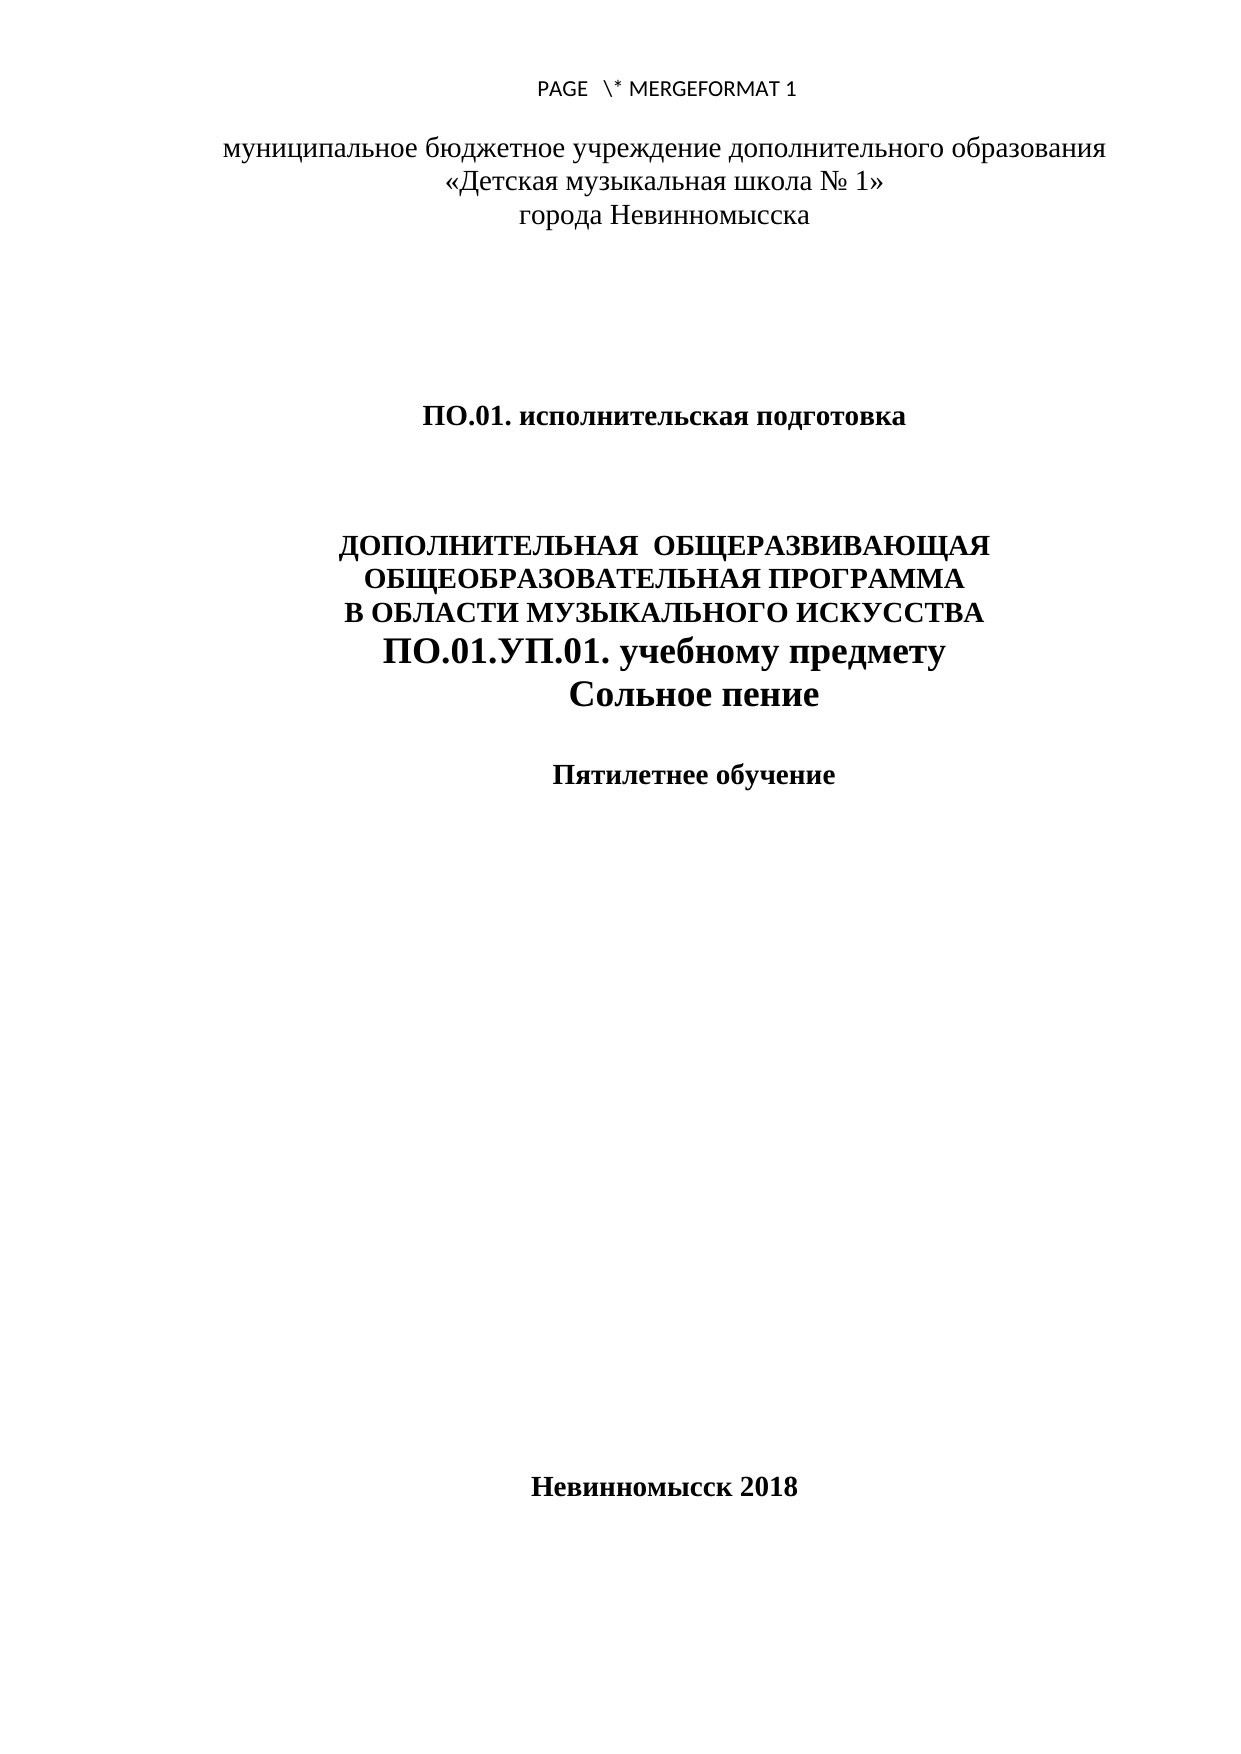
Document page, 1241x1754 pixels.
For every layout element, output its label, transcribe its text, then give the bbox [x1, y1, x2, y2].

text Невинномысск 2018 [177, 1469, 1152, 1502]
text Сольное пение [177, 672, 1152, 715]
text Пятилетнее обучение [177, 757, 1152, 791]
text «Детская музыкальная школа № 1» [177, 163, 1152, 197]
text ДОПОЛНИТЕЛЬНАЯ ОБЩЕРАЗВИВАЮЩАЯ ОБЩЕОБРАЗОВАТЕЛЬНАЯ ПРОГРАММА [177, 528, 1152, 595]
text В ОБЛАСТИ МУЗЫКАЛЬНОГО ИСКУССТВА [177, 595, 1152, 628]
text ПО.01.УП.01. учебному предмету [177, 628, 1152, 672]
text города Невинномысска [177, 197, 1152, 230]
text ПО.01. исполнительская подготовка [177, 398, 1152, 432]
text муниципальное бюджетное учреждение дополнительного образования [177, 130, 1152, 163]
